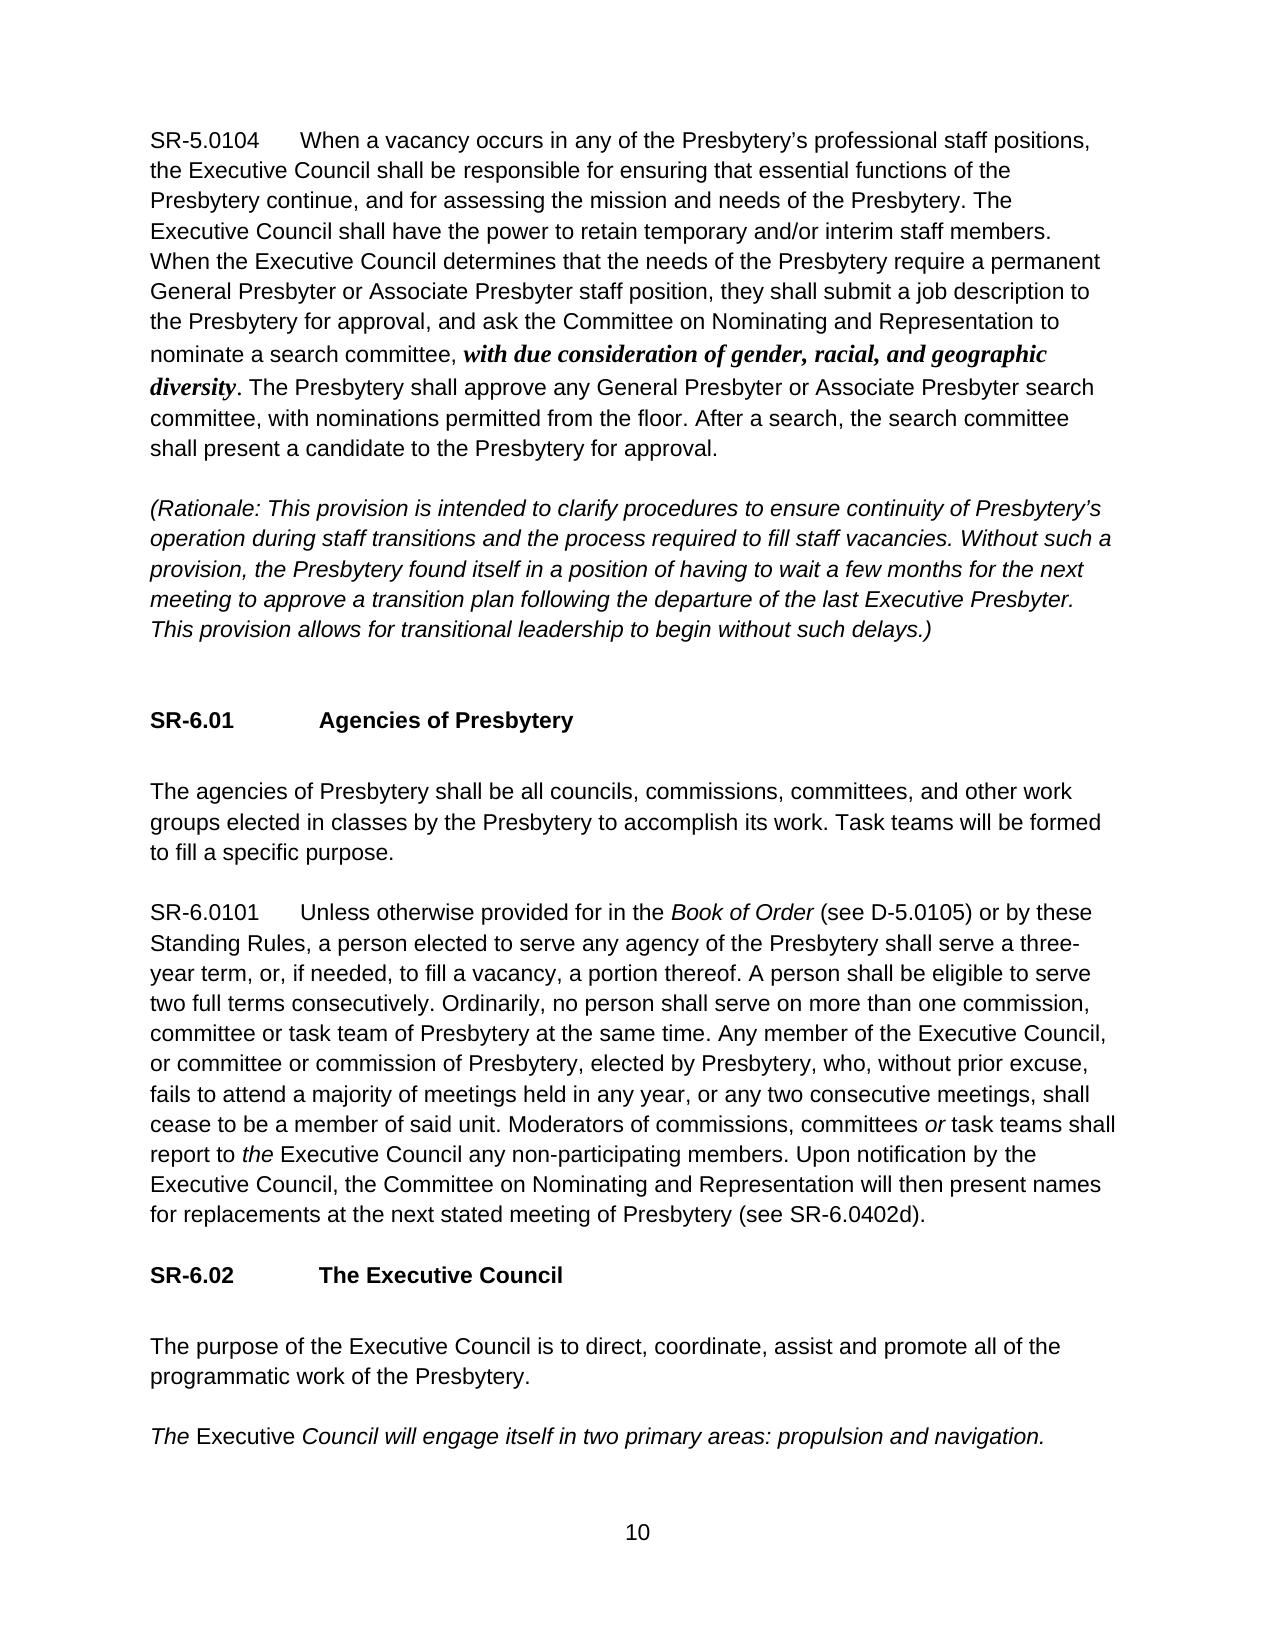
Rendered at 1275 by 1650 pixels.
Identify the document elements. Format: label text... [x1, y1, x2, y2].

text The purpose of the Executive Council is to direct, coordinate, assist and promote all of the programmatic work of the Presbytery. [150, 1333, 1150, 1389]
text SR-6.0101 Unless otherwise provided for in the Book of Order (see D-5.0105) or by these Standing Rules, a person elected to serve any agency of the Presbytery shall serve a three-year term, or, if needed, to fill a vacancy, a portion thereof. A person shall be eligible to serve two full terms consecutively. Ordinarily, no person shall serve on more than one commission, committee or task team of Presbytery at the same time. Any member of the Executive Council, or committee or commission of Presbytery, elected by Presbytery, who, without prior excuse, fails to attend a majority of meetings held in any year, or any two consecutive meetings, shall cease to be a member of said unit. Moderators of commissions, committees or task teams shall report to the Executive Council any non-participating members. Upon notification by the Executive Council, the Committee on Nominating and Representation will then present names for replacements at the next stated meeting of Presbytery (see SR-6.0402d). [150, 899, 1124, 1228]
text SR-5.0104 When a vacancy occurs in any of the Presbytery’s professional staff positions, the Executive Council shall be responsible for ensuring that essential functions of the Presbytery continue, and for assessing the mission and needs of the Presbytery. The Executive Council shall have the power to retain temporary and/or interim staff members. When the Executive Council determines that the needs of the Presbytery require a permanent General Presbyter or Associate Presbyter staff position, they shall submit a job description to the Presbytery for approval, and ask the Committee on Nominating and Representation to nominate a search committee, with due consideration of gender, racial, and geographic diversity. The Presbytery shall approve any General Presbyter or Associate Presbyter search committee, with nominations permitted from the floor. After a search, the search committee shall present a candidate to the Presbytery for approval. [150, 127, 1117, 461]
subtitle SR-6.02 The Executive Council [150, 1262, 1150, 1288]
text (Rationale: This provision is intended to clarify procedures to ensure continuity of Presbytery’s operation during staff transitions and the process required to fill staff vacancies. Without such a provision, the Presbytery found itself in a position of having to wait a few months for the next meeting to approve a transition plan following the departure of the last Executive Presbyter. This provision allows for transitional leadership to begin without such delays.) [150, 495, 1117, 642]
text The agencies of Presbytery shall be all councils, commissions, committees, and other work groups elected in classes by the Presbytery to accomplish its work. Task teams will be formed to fill a specific purpose. [150, 778, 1103, 865]
text SR-6.01 Agencies of Presbytery [150, 707, 1150, 734]
text The Executive Council will engage itself in two primary areas: propulsion and navigation. [150, 1423, 1150, 1449]
